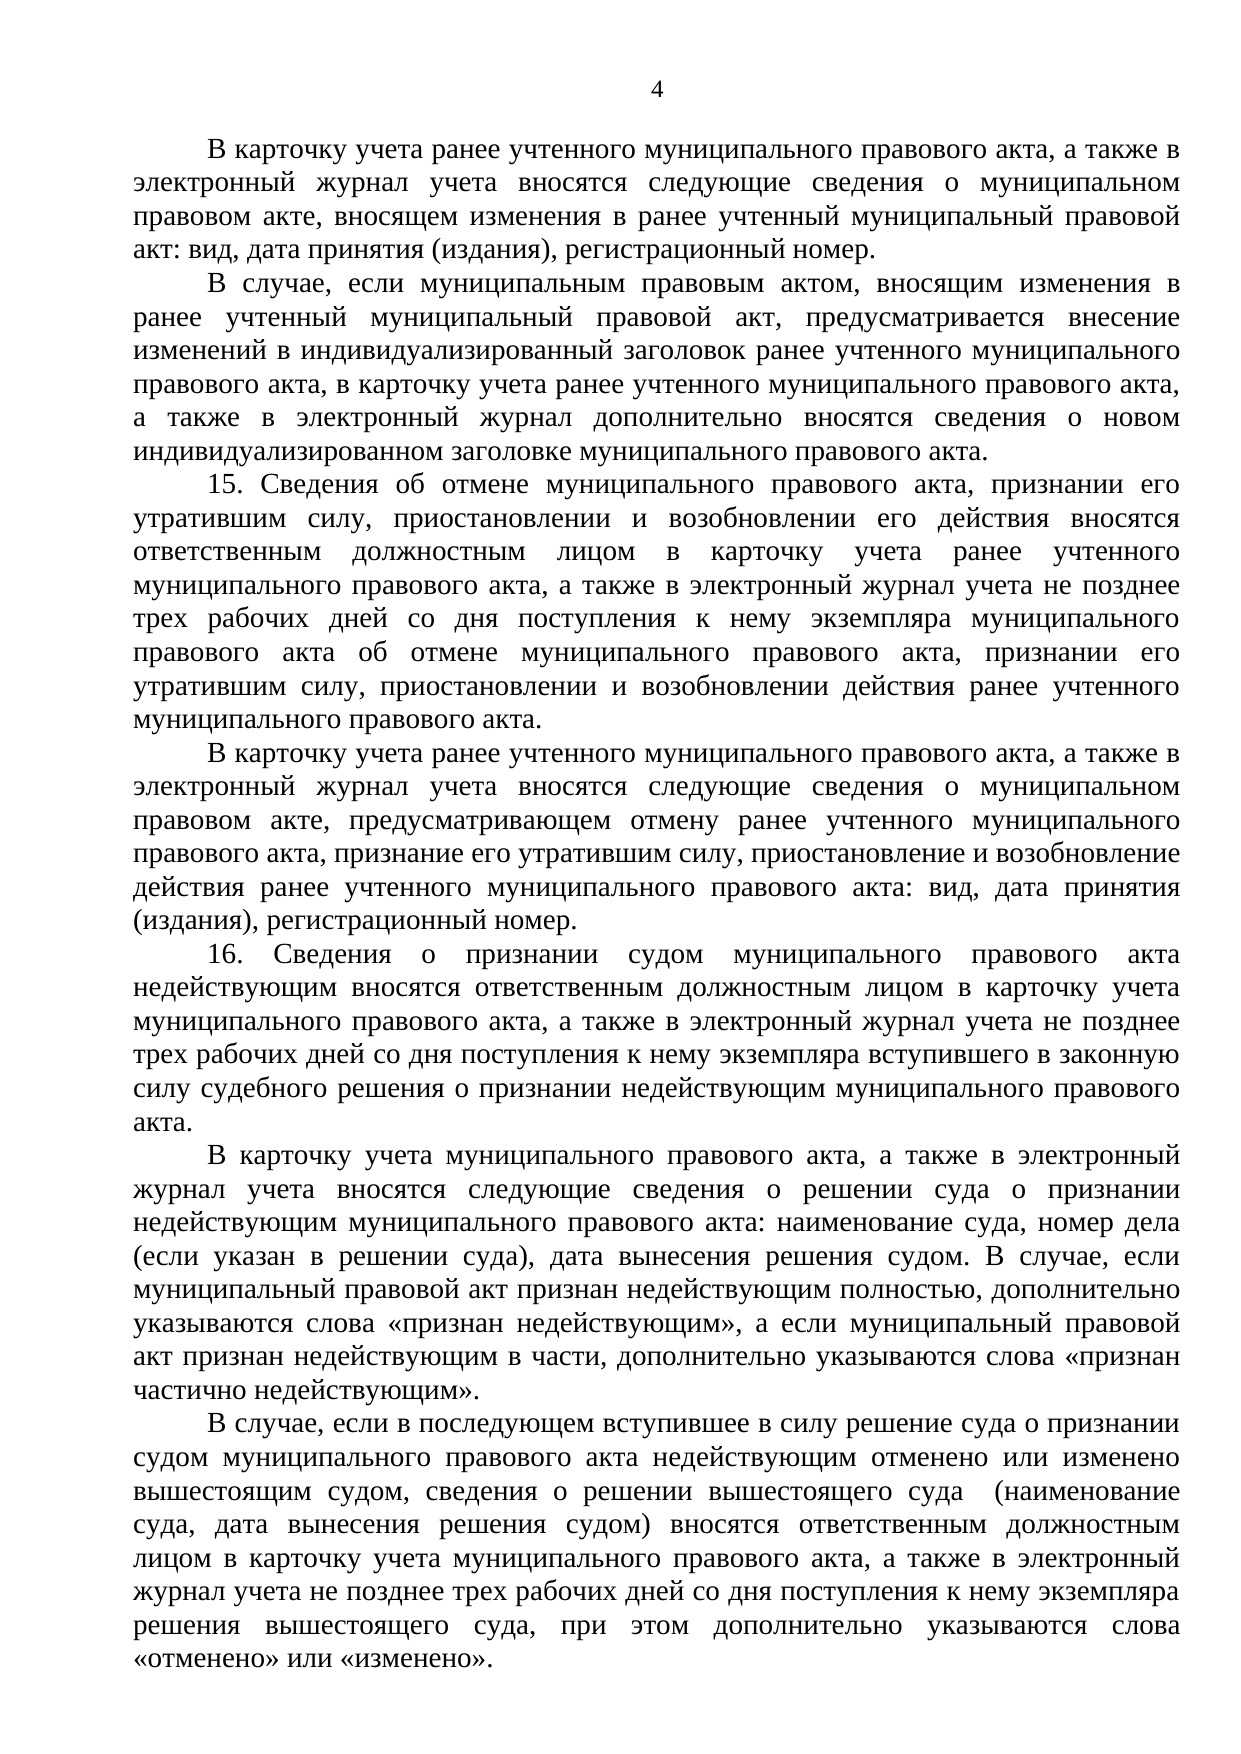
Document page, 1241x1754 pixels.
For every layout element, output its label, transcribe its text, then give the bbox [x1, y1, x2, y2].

text 15. Сведения об отмене муниципального правового акта, признании его утратившим силу, приостановлении и возобновлении его действия вносятся ответственным должностным лицом в карточку учета ранее учтенного муниципального правового акта, а также в электронный журнал учета не позднее трех рабочих дней со дня поступления к нему экземпляра муниципального правового акта об отмене муниципального правового акта, признании его утратившим силу, приостановлении и возобновлении действия ранее учтенного муниципального правового акта. [133, 466, 1181, 735]
text В случае, если в последующем вступившее в силу решение суда о признании судом муниципального правового акта недействующим отменено или изменено вышестоящим судом, сведения о решении вышестоящего суда (наименование суда, дата вынесения решения судом) вносятся ответственным должностным лицом в карточку учета муниципального правового акта, а также в электронный журнал учета не позднее трех рабочих дней со дня поступления к нему экземпляра решения вышестоящего суда, при этом дополнительно указываются слова «отменено» или «изменено». [133, 1406, 1181, 1674]
text В карточку учета ранее учтенного муниципального правового акта, а также в электронный журнал учета вносятся следующие сведения о муниципальном правовом акте, предусматривающем отмену ранее учтенного муниципального правового акта, признание его утратившим силу, приостановление и возобновление действия ранее учтенного муниципального правового акта: вид, дата принятия (издания), регистрационный номер. [133, 735, 1181, 936]
text В карточку учета муниципального правового акта, а также в электронный журнал учета вносятся следующие сведения о решении суда о признании недействующим муниципального правового акта: наименование суда, номер дела (если указан в решении суда), дата вынесения решения судом. В случае, если муниципальный правовой акт признан недействующим полностью, дополнительно указываются слова «признан недействующим», а если муниципальный правовой акт признан недействующим в части, дополнительно указываются слова «признан частично недействующим». [133, 1137, 1181, 1406]
text В карточку учета ранее учтенного муниципального правового акта, а также в электронный журнал учета вносятся следующие сведения о муниципальном правовом акте, вносящем изменения в ранее учтенный муниципальный правовой акт: вид, дата принятия (издания), регистрационный номер. [133, 131, 1181, 265]
text 16. Сведения о признании судом муниципального правового акта недействующим вносятся ответственным должностным лицом в карточку учета муниципального правового акта, а также в электронный журнал учета не позднее трех рабочих дней со дня поступления к нему экземпляра вступившего в законную силу судебного решения о признании недействующим муниципального правового акта. [133, 936, 1181, 1137]
text В случае, если муниципальным правовым актом, вносящим изменения в ранее учтенный муниципальный правовой акт, предусматривается внесение изменений в индивидуализированный заголовок ранее учтенного муниципального правового акта, в карточку учета ранее учтенного муниципального правового акта, а также в электронный журнал дополнительно вносятся сведения о новом индивидуализированном заголовке муниципального правового акта. [133, 265, 1181, 466]
